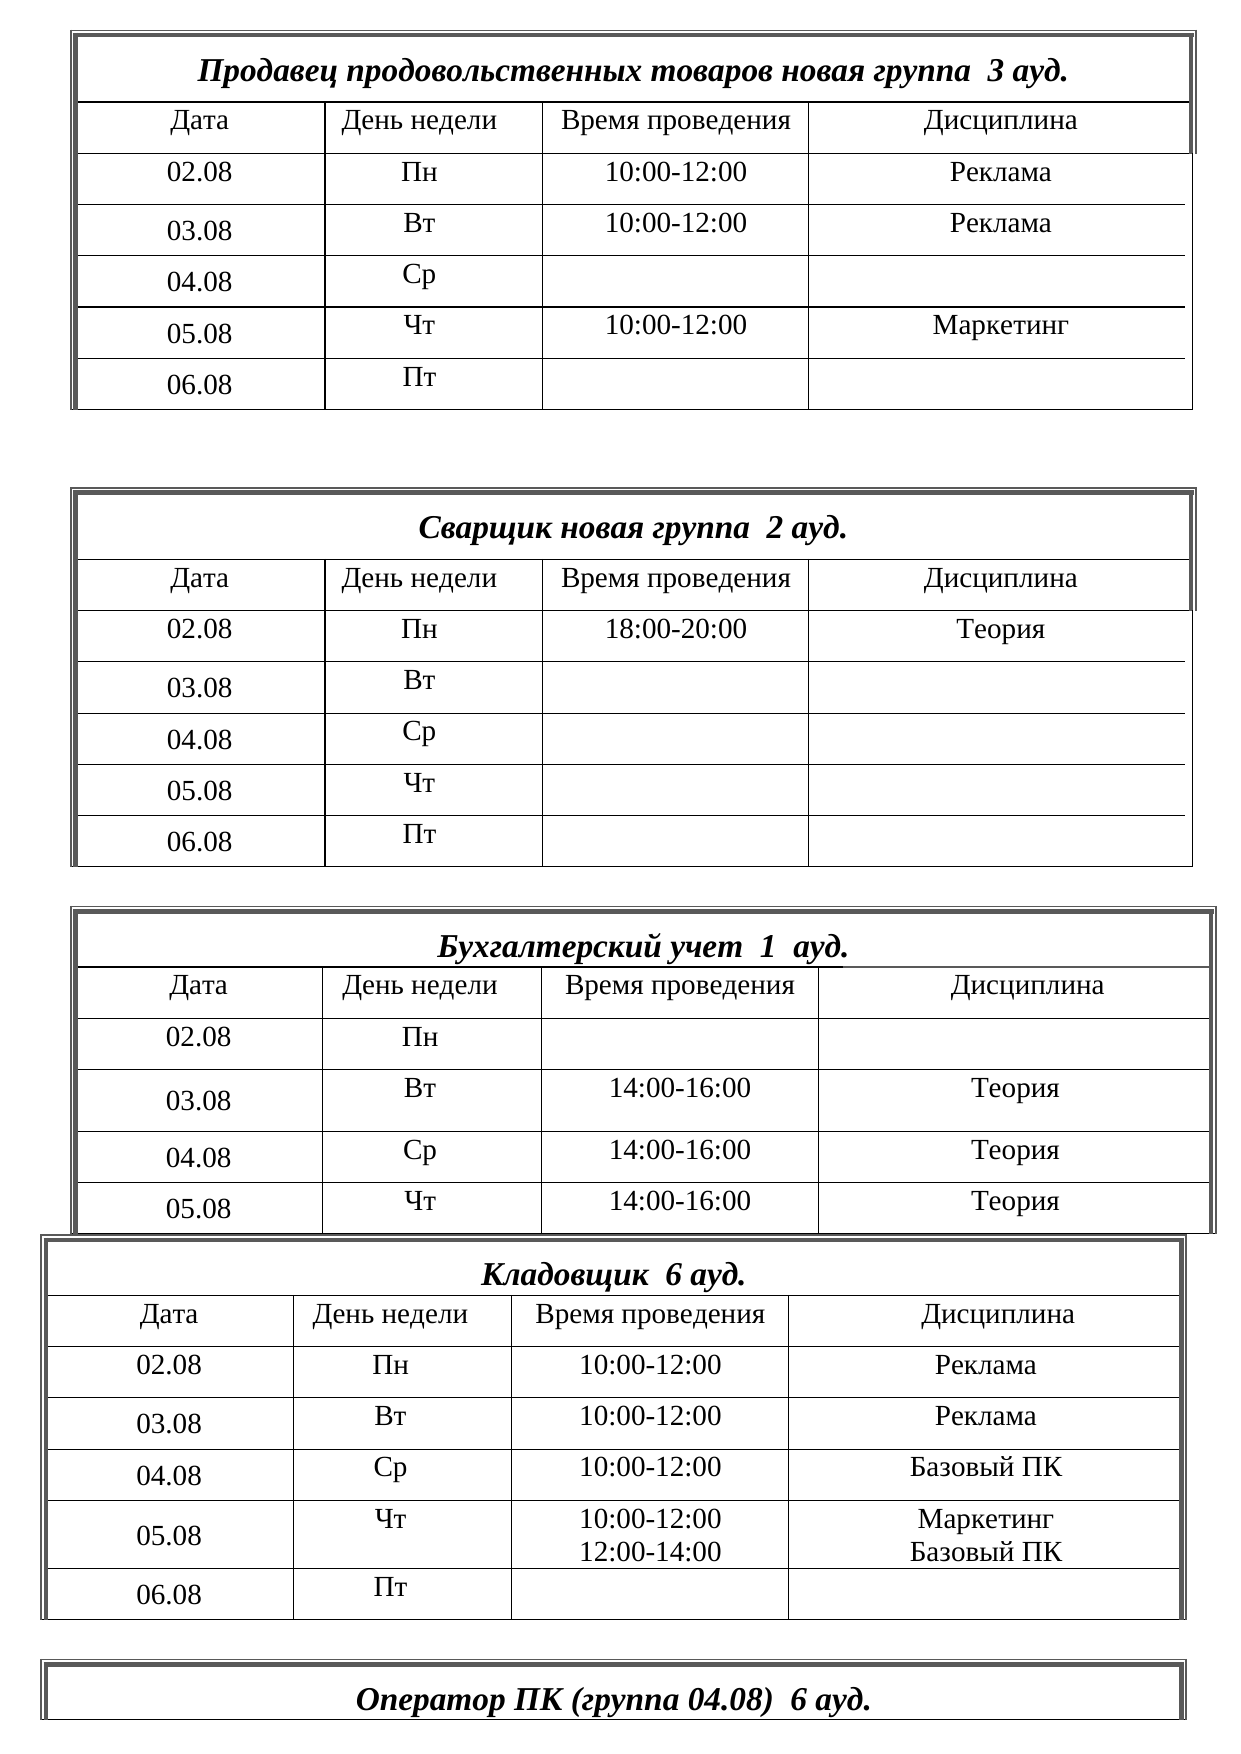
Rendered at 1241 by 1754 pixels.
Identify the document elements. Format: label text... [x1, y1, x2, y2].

table_cell Пн [326, 154, 513, 204]
table_cell [513, 308, 542, 358]
table_cell Ср [326, 714, 513, 764]
table_cell Вт [323, 1070, 517, 1131]
table_cell 04.08 [78, 256, 324, 306]
table_cell [513, 611, 542, 661]
table_cell Реклама [809, 204, 1192, 255]
table_cell [789, 1296, 813, 1346]
table_cell Время проведения [543, 103, 808, 153]
table_cell Ср [294, 1450, 487, 1500]
table_cell [543, 714, 808, 764]
table_cell Время проведения [512, 1296, 788, 1346]
table_cell 14:00-16:00 [542, 1132, 818, 1182]
table_cell [543, 765, 808, 815]
table_cell [819, 968, 843, 1018]
table_cell 06.08 [78, 816, 324, 866]
table_cell 02.08 [78, 1019, 322, 1069]
table_cell 10:00-12:00 12:00-14:00 [512, 1501, 788, 1568]
table_cell [517, 1019, 541, 1069]
table_cell 05.08 [78, 308, 324, 358]
table_cell 03.08 [78, 1070, 322, 1131]
table_cell [487, 1569, 511, 1619]
table_cell Пт [326, 816, 513, 866]
table_cell 04.08 [78, 1132, 322, 1182]
table_cell [543, 359, 808, 409]
table_cell Чт [326, 765, 513, 815]
table_header Сварщик новая группа 2 ауд. [78, 495, 1189, 559]
table_cell [517, 1183, 541, 1233]
table_cell 10:00-12:00 [512, 1347, 788, 1397]
table_cell Дата [48, 1296, 293, 1346]
table_cell 03.08 [48, 1398, 293, 1448]
table_cell Пт [326, 359, 513, 409]
table_cell Вт [326, 205, 513, 255]
table_cell Дисциплина [843, 968, 1209, 1018]
table_cell Ср [326, 256, 513, 306]
table_cell 10:00-12:00 [512, 1398, 788, 1448]
table_cell Реклама [789, 1347, 1179, 1397]
table_cell [819, 1019, 1209, 1069]
table_cell Дата [78, 103, 324, 153]
table_cell 14:00-16:00 [542, 1183, 818, 1233]
table_cell Маркетинг [809, 306, 1192, 358]
table_cell 06.08 [48, 1569, 293, 1619]
table_cell [789, 1569, 1179, 1619]
table_cell [487, 1450, 511, 1500]
table_cell [513, 205, 542, 255]
table_cell [543, 256, 808, 306]
table_cell Дисциплина [809, 103, 1189, 153]
table_cell Чт [294, 1501, 487, 1568]
table_cell [513, 714, 542, 764]
table_cell 03.08 [78, 205, 324, 255]
table_cell Ср [323, 1132, 517, 1182]
table_cell [517, 1132, 541, 1182]
table_cell Время проведения [543, 560, 808, 610]
table_cell День недели [323, 968, 517, 1018]
table_header Кладовщик 6 ауд. [48, 1242, 1179, 1295]
table_cell 10:00-12:00 [543, 154, 808, 204]
table_cell [512, 1569, 788, 1619]
table_cell Пн [326, 611, 513, 661]
table_cell [513, 560, 542, 610]
table_cell Время проведения [542, 968, 818, 1018]
table_cell [809, 764, 1192, 815]
table_cell Пн [323, 1019, 517, 1069]
table_cell [542, 1019, 818, 1069]
table_cell [809, 815, 1192, 866]
table_cell 02.08 [48, 1347, 293, 1397]
table_cell Теория [819, 1070, 1209, 1131]
table_cell [513, 103, 542, 153]
table_cell Вт [326, 662, 513, 712]
table_cell 18:00-20:00 [543, 611, 808, 661]
table_cell Теория [819, 1132, 1209, 1182]
table_cell [513, 154, 542, 204]
table_cell 02.08 [78, 154, 324, 204]
table_cell 04.08 [78, 714, 324, 764]
table_cell [487, 1501, 511, 1568]
table_cell День недели [326, 103, 513, 153]
table_cell [809, 255, 1192, 306]
table_cell Дата [78, 560, 324, 610]
table_cell [809, 358, 1192, 409]
table_cell День недели [326, 560, 513, 610]
table_cell 02.08 [78, 611, 324, 661]
table_cell 14:00-16:00 [542, 1070, 818, 1131]
table_cell 04.08 [48, 1450, 293, 1500]
table_cell 05.08 [78, 1183, 322, 1233]
table_cell Теория [819, 1183, 1209, 1233]
table_cell [809, 713, 1192, 764]
table_cell [543, 816, 808, 866]
table_cell [487, 1398, 511, 1448]
table_cell [487, 1347, 511, 1397]
table_cell 10:00-12:00 [543, 308, 808, 358]
table_header Оператор ПК (группа 04.08) 6 ауд. [48, 1667, 1179, 1719]
table_header Бухгалтерский учет 1 ауд. [78, 914, 1209, 966]
table_cell [513, 662, 542, 712]
table_cell [513, 765, 542, 815]
table_cell Маркетинг Базовый ПК [789, 1501, 1179, 1568]
table_cell [517, 968, 541, 1018]
table_cell Пн [294, 1347, 487, 1397]
table_cell [513, 359, 542, 409]
table_cell День недели [294, 1296, 487, 1346]
table_cell Реклама [789, 1398, 1179, 1448]
table_cell [513, 816, 542, 866]
table_cell Пт [294, 1569, 487, 1619]
table_cell Чт [323, 1183, 517, 1233]
table_header Продавец продовольственных товаров новая группа 3 ауд. [78, 37, 1189, 101]
table_cell 05.08 [78, 765, 324, 815]
table_cell Дисциплина [813, 1296, 1179, 1346]
table_cell Чт [326, 308, 513, 358]
table_cell [517, 1070, 541, 1131]
table_cell 10:00-12:00 [543, 205, 808, 255]
table_cell 06.08 [78, 359, 324, 409]
table_cell [543, 662, 808, 712]
table_cell Дисциплина [809, 560, 1189, 610]
table_cell 03.08 [78, 662, 324, 712]
table_cell 05.08 [48, 1501, 293, 1568]
table_cell Базовый ПК [789, 1450, 1179, 1500]
table_cell Вт [294, 1398, 487, 1448]
table_cell [513, 256, 542, 306]
table_cell Реклама [809, 154, 1192, 204]
table_cell [809, 661, 1192, 712]
table_cell Теория [809, 611, 1192, 661]
table_cell Дата [78, 968, 322, 1018]
table_cell 10:00-12:00 [512, 1450, 788, 1500]
table_cell [487, 1296, 511, 1346]
